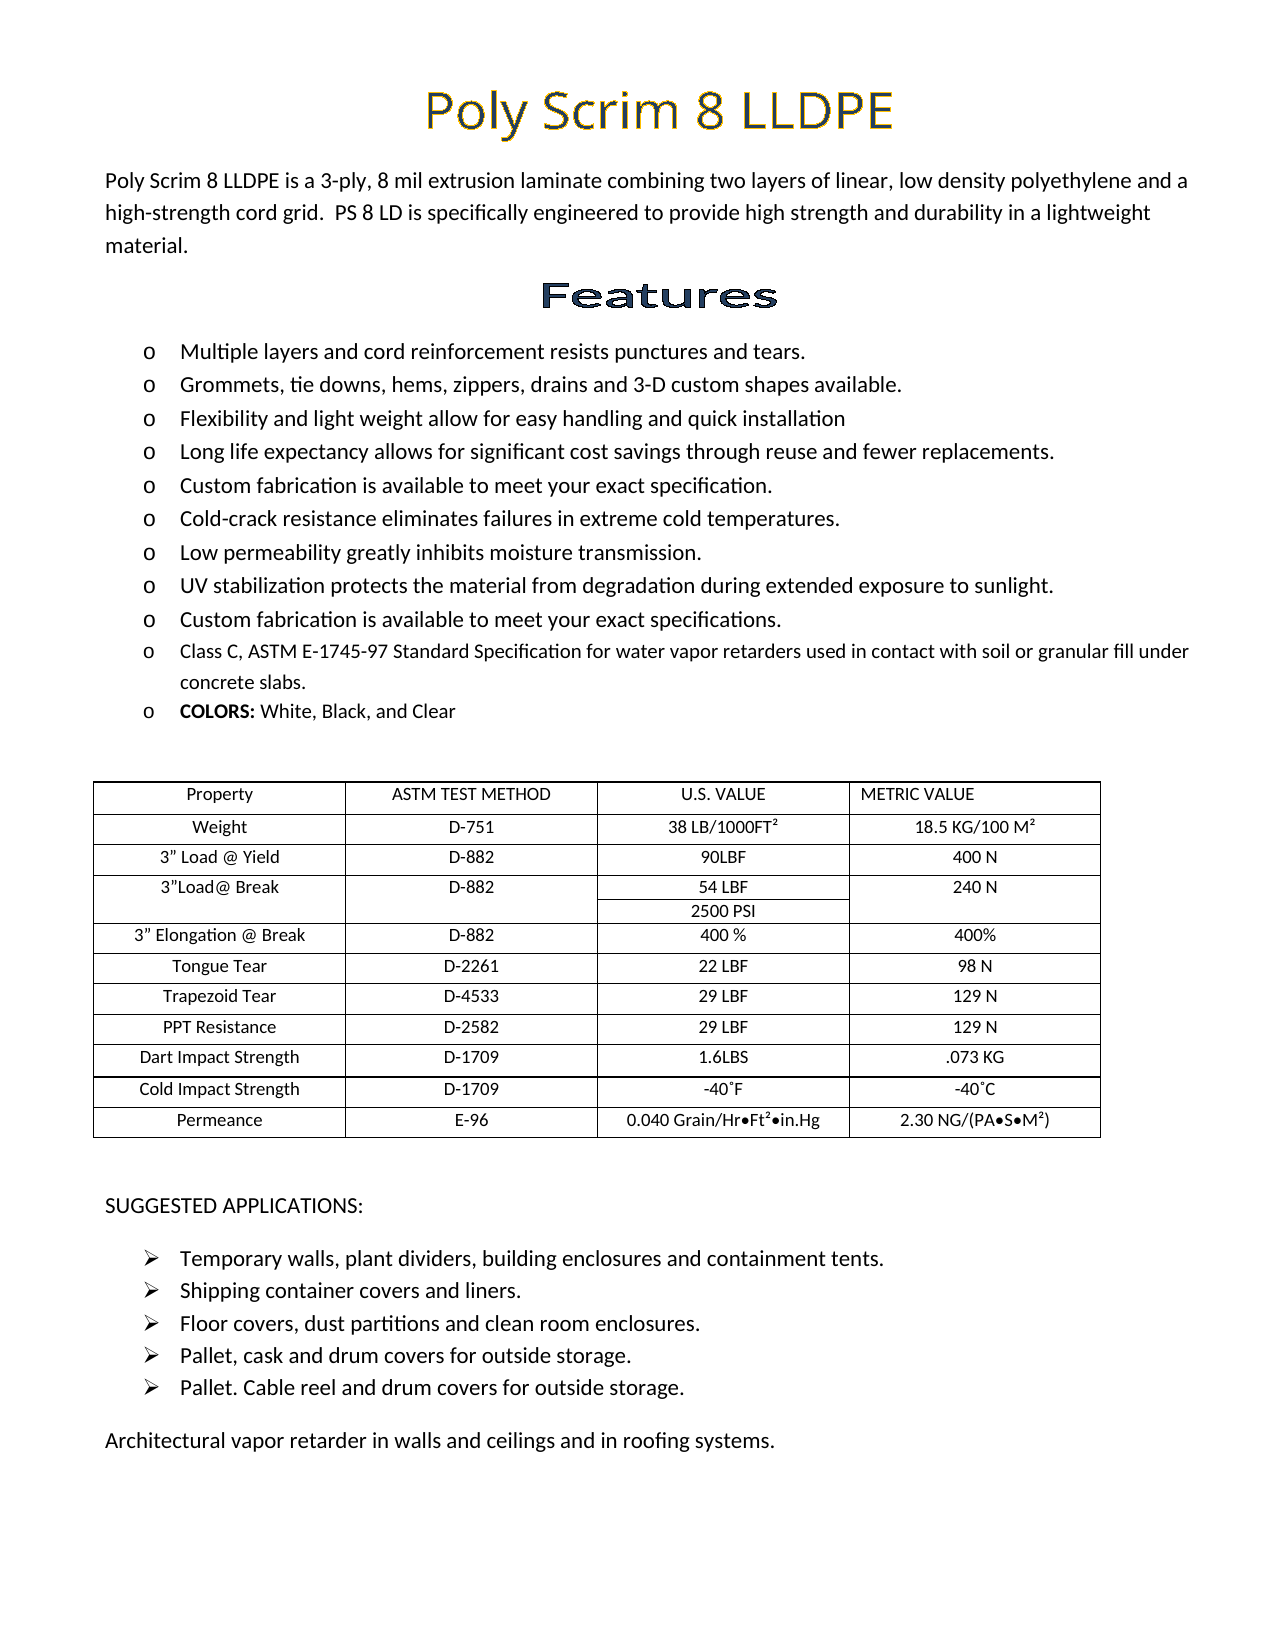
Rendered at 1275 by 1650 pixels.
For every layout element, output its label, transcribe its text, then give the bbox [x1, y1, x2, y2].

table_cell 29 LBF [598, 1015, 849, 1044]
list Flexibility and light weight allow for easy handling and quick installation [142, 404, 1215, 433]
table_cell -40˚F [598, 1078, 849, 1107]
table_cell 400 % [598, 924, 849, 953]
table_cell 240 N [850, 876, 1100, 922]
table_cell PPT Resistance [94, 1015, 345, 1044]
table_cell 3” Elongation @ Break [94, 924, 345, 953]
table_cell Tongue Tear [94, 954, 345, 983]
table_cell D-1709 [346, 1078, 597, 1107]
text SUGGESTED APPLICATIONS: [105, 1191, 1215, 1219]
table_header Property [94, 783, 345, 814]
list Temporary walls, plant dividers, building enclosures and containment tents. [142, 1244, 1215, 1272]
table_cell .073 KG [850, 1045, 1100, 1076]
table_cell Permeance [94, 1108, 345, 1137]
table_cell D-882 [346, 845, 597, 874]
list Multiple layers and cord reinforcement resists punctures and tears. [142, 337, 1215, 366]
list Pallet, cask and drum covers for outside storage. [142, 1341, 1215, 1369]
table_cell Weight [94, 815, 345, 844]
table_cell 98 N [850, 954, 1100, 983]
list UV stabilization protects the material from degradation during extended exposure to sunlight. [142, 572, 1215, 601]
table_cell 400% [850, 924, 1100, 953]
list Low permeability greatly inhibits moisture transmission. [142, 538, 1215, 567]
list Long life expectancy allows for significant cost savings through reuse and fewer replacements. [142, 437, 1215, 467]
table_cell -40˚C [850, 1078, 1100, 1107]
table_cell 2500 PSI [598, 900, 849, 922]
table_cell 0.040 Grain/Hr•Ft²•in.Hg [598, 1108, 849, 1137]
table_cell 38 LB/1000FT² [598, 815, 849, 844]
list Shipping container covers and liners. [142, 1277, 1215, 1304]
table_cell 129 N [850, 984, 1100, 1014]
table_cell Trapezoid Tear [94, 984, 345, 1014]
table_cell Dart Impact Strength [94, 1045, 345, 1076]
list Floor covers, dust partitions and clean room enclosures. [142, 1309, 1215, 1337]
table_cell Cold Impact Strength [94, 1078, 345, 1107]
table_cell 22 LBF [598, 954, 849, 983]
table_header U.S. VALUE [598, 783, 849, 814]
text Poly Scrim 8 LLDPE is a 3-ply, 8 mil extrusion laminate combining two layers of linear, low density polyethylene and a high-strength cord grid. PS 8 LD is specifically engineered to provide high strength and durability in a lightweight material. [105, 166, 1215, 259]
table_cell 129 N [850, 1015, 1100, 1044]
text Architectural vapor retarder in walls and ceilings and in roofing systems. [105, 1426, 1215, 1454]
table_cell D-2582 [346, 1015, 597, 1044]
table_cell E-96 [346, 1108, 597, 1137]
list Cold-crack resistance eliminates failures in extreme cold temperatures. [142, 504, 1215, 534]
table_cell 90LBF [598, 845, 849, 874]
table_cell 400 N [850, 845, 1100, 874]
table_cell 3”Load@ Break [94, 876, 345, 922]
list Grommets, tie downs, hems, zippers, drains and 3-D custom shapes available. [142, 370, 1215, 399]
list Pallet. Cable reel and drum covers for outside storage. [142, 1373, 1215, 1401]
table_cell D-882 [346, 876, 597, 922]
table_cell D-1709 [346, 1045, 597, 1076]
table_cell 1.6LBS [598, 1045, 849, 1076]
table_cell 29 LBF [598, 984, 849, 1014]
list COLORS: White, Black, and Clear [142, 698, 1215, 724]
table_cell D-751 [346, 815, 597, 844]
table_cell 2.30 NG/(PA•S•M²) [850, 1108, 1100, 1137]
table_cell 18.5 KG/100 M² [850, 815, 1100, 844]
table_cell D-882 [346, 924, 597, 953]
table_cell D-4533 [346, 984, 597, 1014]
list Custom fabrication is available to meet your exact specifications. [142, 605, 1215, 634]
table_cell 54 LBF [598, 876, 849, 898]
table_cell D-2261 [346, 954, 597, 983]
list Class C, ASTM E-1745-97 Standard Specification for water vapor retarders used in contact with soil or granular fill under concrete slabs. [142, 639, 1215, 694]
list Custom fabrication is available to meet your exact specification. [142, 471, 1215, 500]
table_header METRIC VALUE [850, 783, 1100, 814]
table_cell 3” Load @ Yield [94, 845, 345, 874]
table_header ASTM TEST METHOD [346, 783, 597, 814]
